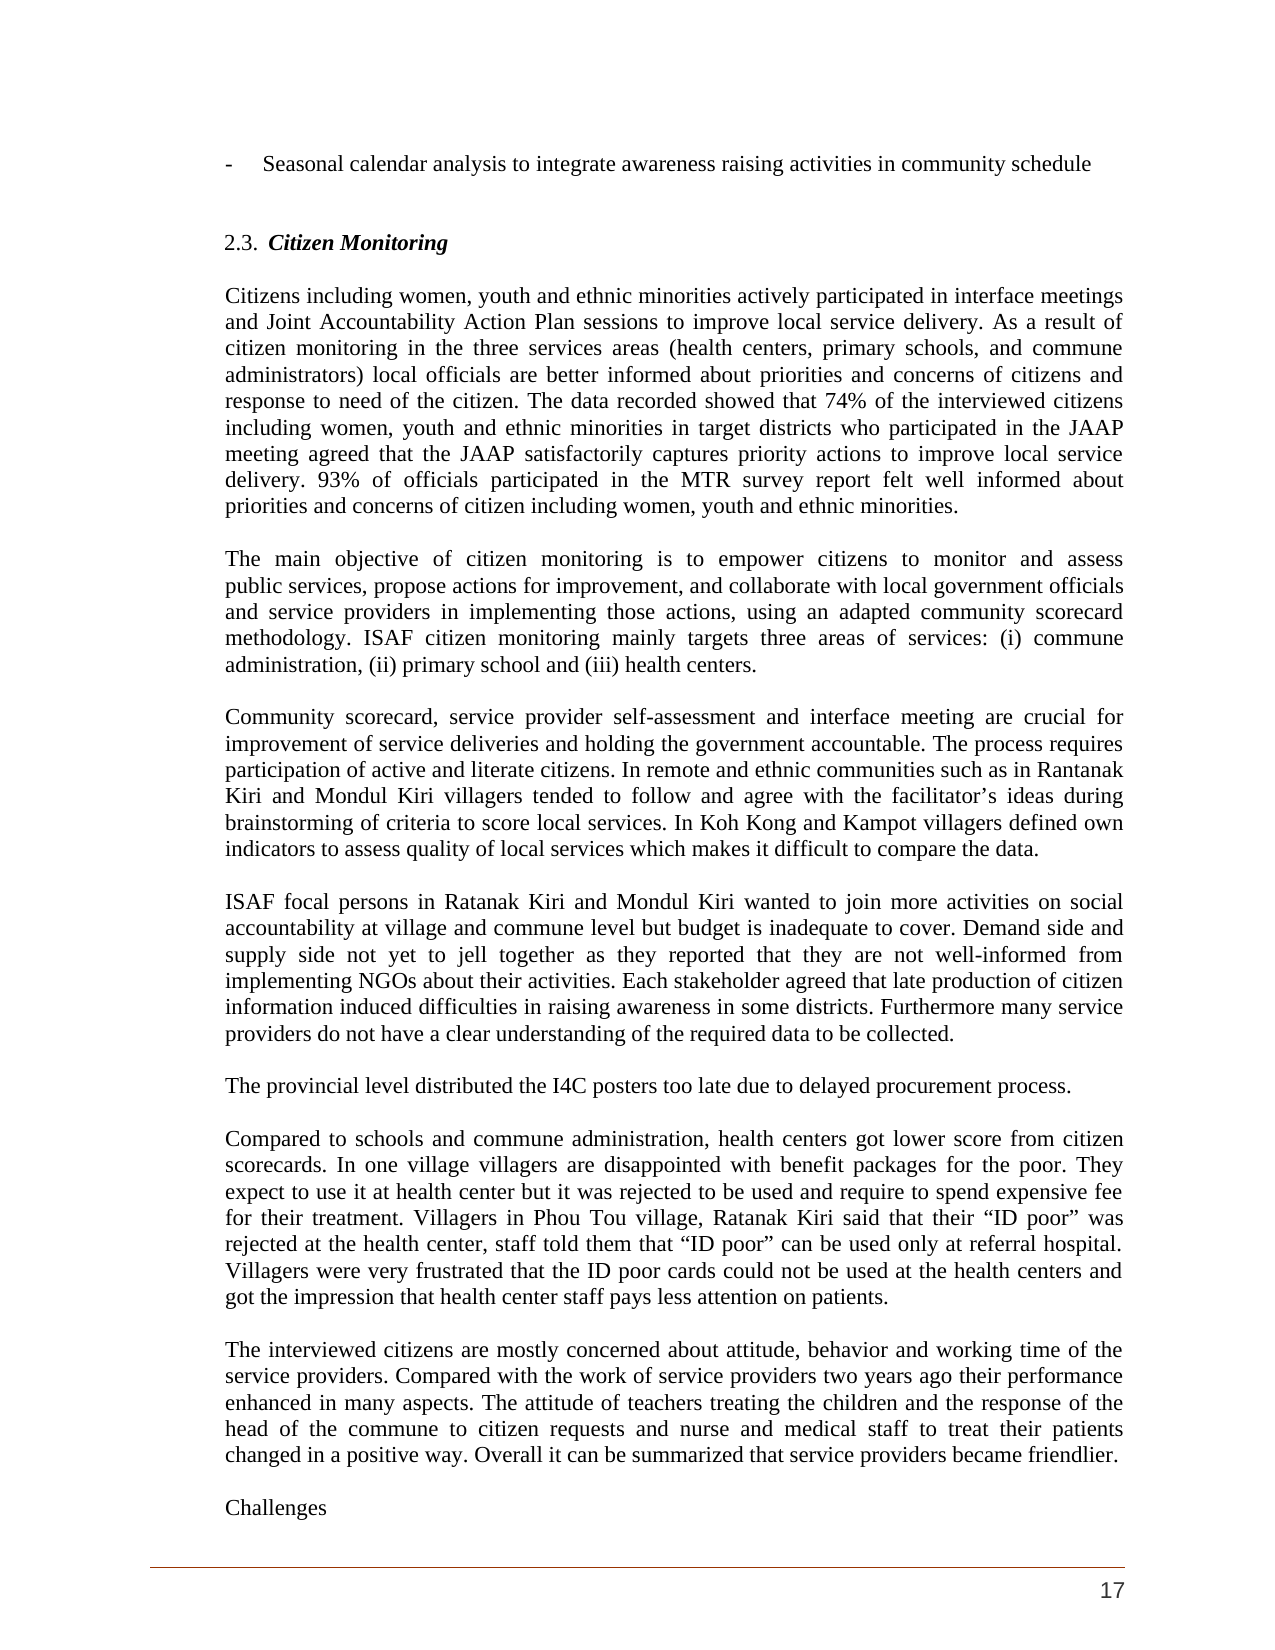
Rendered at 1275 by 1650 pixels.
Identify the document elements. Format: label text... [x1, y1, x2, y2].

list Seasonal calendar analysis to integrate awareness raising activities in community schedule [225, 150, 1125, 176]
text Community scorecard, service provider self-assessment and interface meeting are crucial for improvement of service deliveries and holding the government accountable. The process requires participation of active and literate citizens. In remote and ethnic communities such as in Rantanak Kiri and Mondul Kiri villagers tended to follow and agree with the facilitator’s ideas during brainstorming of criteria to score local services. In Koh Kong and Kampot villagers defined own indicators to assess quality of local services which makes it difficult to compare the data. [225, 703, 1125, 862]
text The interviewed citizens are mostly concerned about attitude, behavior and working time of the service providers. Compared with the work of service providers two years ago their performance enhanced in many aspects. The attitude of teachers treating the children and the response of the head of the commune to citizen requests and nurse and medical staff to treat their patients changed in a positive way. Overall it can be summarized that service providers became friendlier. [225, 1336, 1125, 1468]
text Compared to schools and commune administration, health centers got lower score from citizen scorecards. In one village villagers are disappointed with benefit packages for the poor. They expect to use it at health center but it was rejected to be used and require to spend expensive fee for their treatment. Villagers in Phou Tou village, Ratanak Kiri said that their “ID poor” was rejected at the health center, staff told them that “ID poor” can be used only at referral hospital. Villagers were very frustrated that the ID poor cards could not be used at the health centers and got the impression that health center staff pays less attention on patients. [225, 1125, 1125, 1309]
text Challenges [225, 1494, 1125, 1520]
text The main objective of citizen monitoring is to empower citizens to monitor and assess public services, propose actions for improvement, and collaborate with local government officials and service providers in implementing those actions, using an adapted community scorecard methodology. ISAF citizen monitoring mainly targets three areas of services: (i) commune administration, (ii) primary school and (iii) health centers. [225, 545, 1125, 677]
list Citizen Monitoring [224, 229, 1125, 255]
text The provincial level distributed the I4C posters too late due to delayed procurement process. [225, 1072, 1125, 1099]
text Citizens including women, youth and ethnic minorities actively participated in interface meetings and Joint Accountability Action Plan sessions to improve local service delivery. As a result of citizen monitoring in the three services areas (health centers, primary schools, and commune administrators) local officials are better informed about priorities and concerns of citizens and response to need of the citizen. The data recorded showed that 74% of the interviewed citizens including women, youth and ethnic minorities in target districts who participated in the JAAP meeting agreed that the JAAP satisfactorily captures priority actions to improve local service delivery. 93% of officials participated in the MTR survey report felt well informed about priorities and concerns of citizen including women, youth and ethnic minorities. [225, 282, 1125, 519]
text ISAF focal persons in Ratanak Kiri and Mondul Kiri wanted to join more activities on social accountability at village and commune level but budget is inadequate to cover. Demand side and supply side not yet to jell together as they reported that they are not well-informed from implementing NGOs about their activities. Each stakeholder agreed that late production of citizen information induced difficulties in raising awareness in some districts. Furthermore many service providers do not have a clear understanding of the required data to be collected. [225, 888, 1125, 1046]
